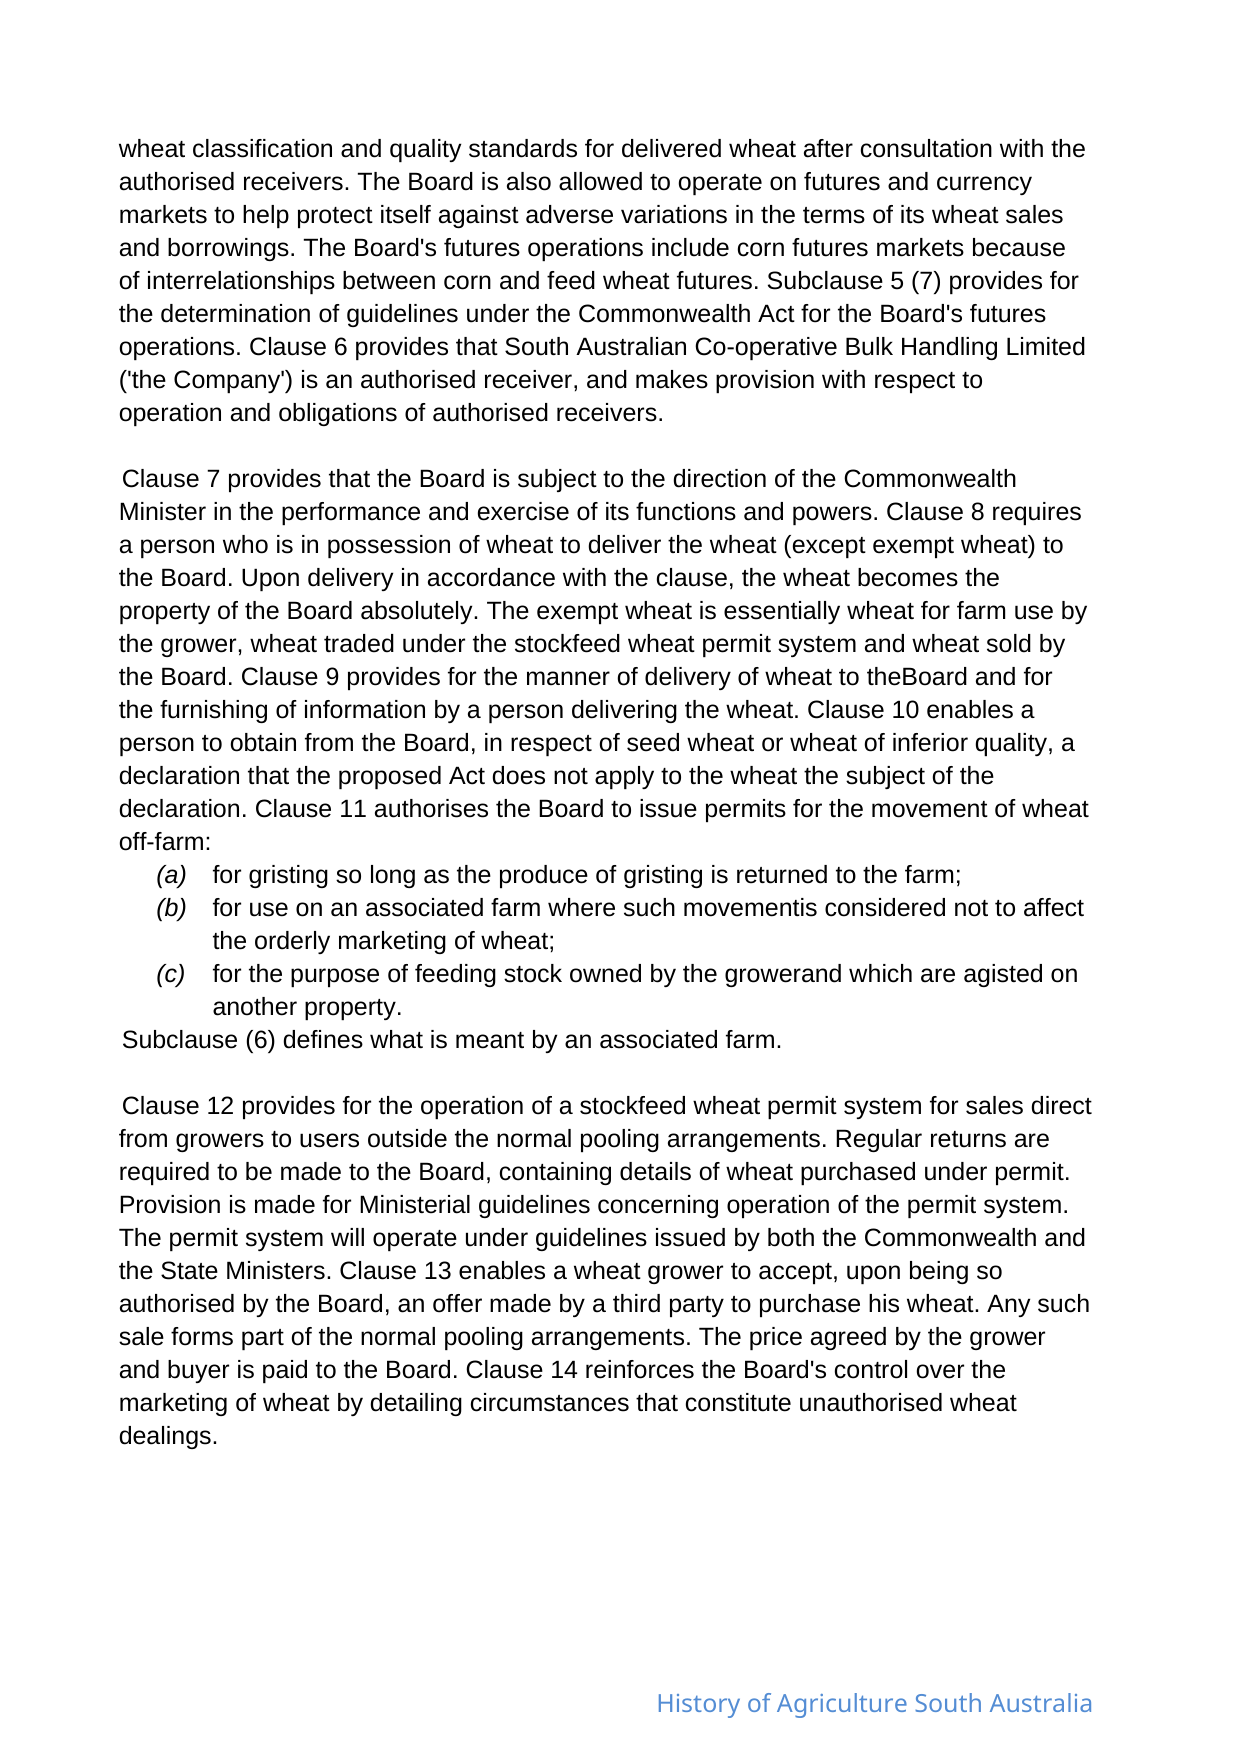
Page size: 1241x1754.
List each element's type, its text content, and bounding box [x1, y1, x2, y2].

text Subclause (6) defines what is meant by an associated farm. [118, 1025, 1093, 1054]
text Clause 7 provides that the Board is subject to the direction of the Commonwealth Minister in the performance and exercise of its functions and powers. Clause 8 requires a person who is in possession of wheat to deliver the wheat (except exempt wheat) to the Board. Upon delivery in accordance with the clause, the wheat becomes the property of the Board absolutely. The exempt wheat is essentially wheat for farm use by the grower, wheat traded under the stockfeed wheat permit system and wheat sold by the Board. Clause 9 provides for the manner of delivery of wheat to theBoard and for the furnishing of information by a person delivering the wheat. Clause 10 enables a person to obtain from the Board, in respect of seed wheat or wheat of inferior quality, a declaration that the proposed Act does not apply to the wheat the subject of the declaration. Clause 11 authorises the Board to issue permits for the movement of wheat off-farm: [118, 464, 1093, 856]
list for gristing so long as the produce of gristing is returned to the farm; [156, 860, 1093, 889]
list for the purpose of feeding stock owned by the growerand which are agisted on another property. [156, 959, 1093, 1021]
list for use on an associated farm where such movementis considered not to affect the orderly marketing of wheat; [156, 893, 1093, 955]
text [118, 133, 1093, 426]
text Clause 12 provides for the operation of a stockfeed wheat permit system for sales direct from growers to users outside the normal pooling arrangements. Regular returns are required to be made to the Board, containing details of wheat purchased under permit. Provision is made for Ministerial guidelines concerning operation of the permit system. The permit system will operate under guidelines issued by both the Commonwealth and the State Ministers. Clause 13 enables a wheat grower to accept, upon being so authorised by the Board, an offer made by a third party to purchase his wheat. Any such sale forms part of the normal pooling arrangements. The price agreed by the grower and buyer is paid to the Board. Clause 14 reinforces the Board's control over the marketing of wheat by detailing circumstances that constitute unauthorised wheat dealings. [118, 1091, 1093, 1450]
